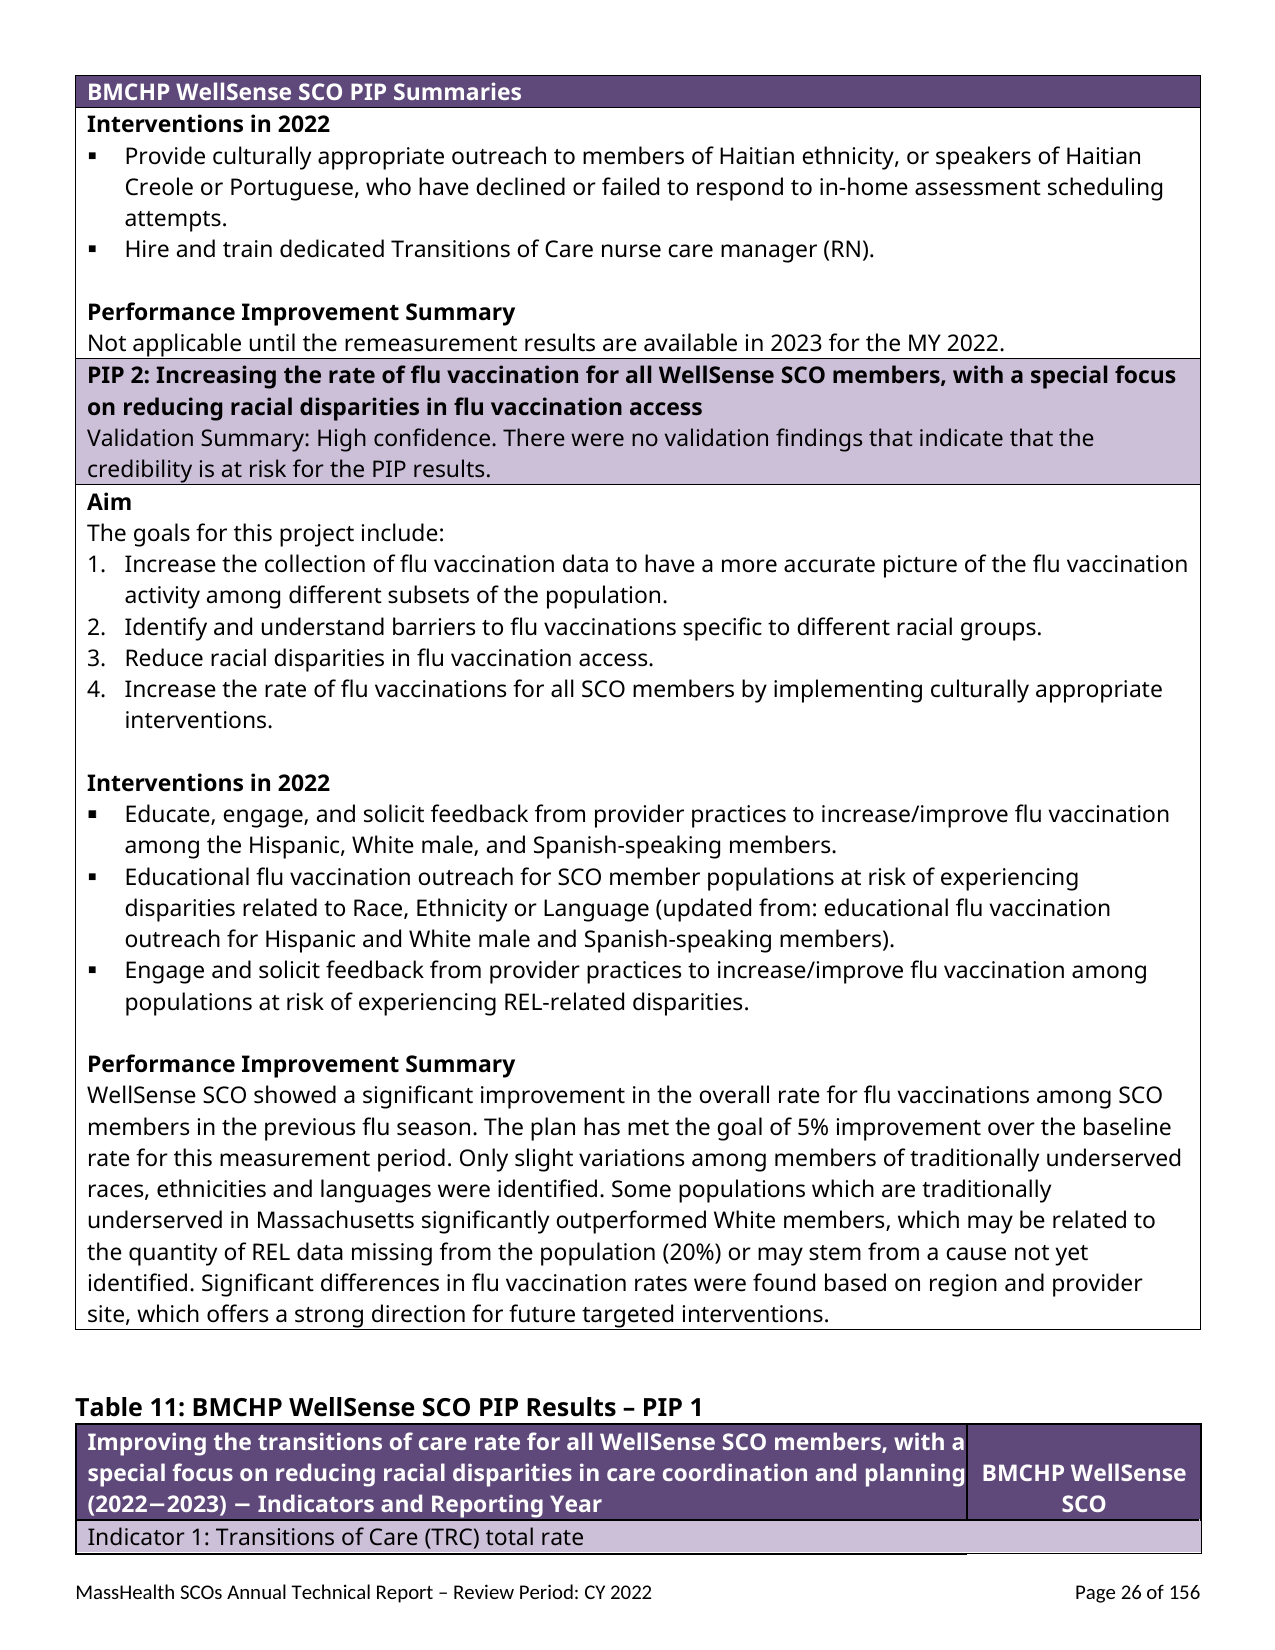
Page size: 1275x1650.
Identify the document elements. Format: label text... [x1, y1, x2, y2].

table_header BMCHP WellSense SCO PIP Summaries [76, 76, 1200, 107]
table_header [77, 1425, 966, 1519]
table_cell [76, 108, 1200, 358]
table_cell [967, 1519, 1201, 1552]
text Table 11: BMCHP WellSense SCO PIP Results – PIP 1 [75, 1389, 1200, 1423]
table_cell Indicator 1: Transitions of Care (TRC) total rate [77, 1521, 967, 1552]
table_header BMCHP WellSense SCO [968, 1425, 1200, 1519]
table_cell PIP 2: Increasing the rate of flu vaccination for all WellSense SCO members, with a special focus on reducing racial disparities in flu vaccination access Validation Summary: High confidence. There were no validation findings that indicate that the credibility is at risk for the PIP results. [76, 359, 1200, 484]
table_cell Aim The goals for this project include: Increase the collection of flu vaccination data to have a more accurate picture of the flu vaccination activity among different subsets of the population. Identify and understand barriers to flu vaccinations specific to different racial groups. Reduce racial disparities in flu vaccination access. Increase the rate of flu vaccinations for all SCO members by implementing culturally appropriate interventions. Interventions in 2022 Educate, engage, and solicit feedback from provider practices to increase/improve flu vaccination among the Hispanic, White male, and Spanish-speaking members. Educational flu vaccination outreach for SCO member populations at risk of experiencing disparities related to Race, Ethnicity or Language (updated from: educational flu vaccination outreach for Hispanic and White male and Spanish-speaking members). Engage and solicit feedback from provider practices to increase/improve flu vaccination among populations at risk of experiencing REL-related disparities. Performance Improvement Summary WellSense SCO showed a significant improvement in the overall rate for flu vaccinations among SCO members in the previous flu season. The plan has met the goal of 5% improvement over the baseline rate for this measurement period. Only slight variations among members of traditionally underserved races, ethnicities and languages were identified. Some populations which are traditionally underserved in Massachusetts significantly outperformed White members, which may be related to the quantity of REL data missing from the population (20%) or may stem from a cause not yet identified. Significant differences in flu vaccination rates were found based on region and provider site, which offers a strong direction for future targeted interventions. [76, 485, 1200, 1329]
